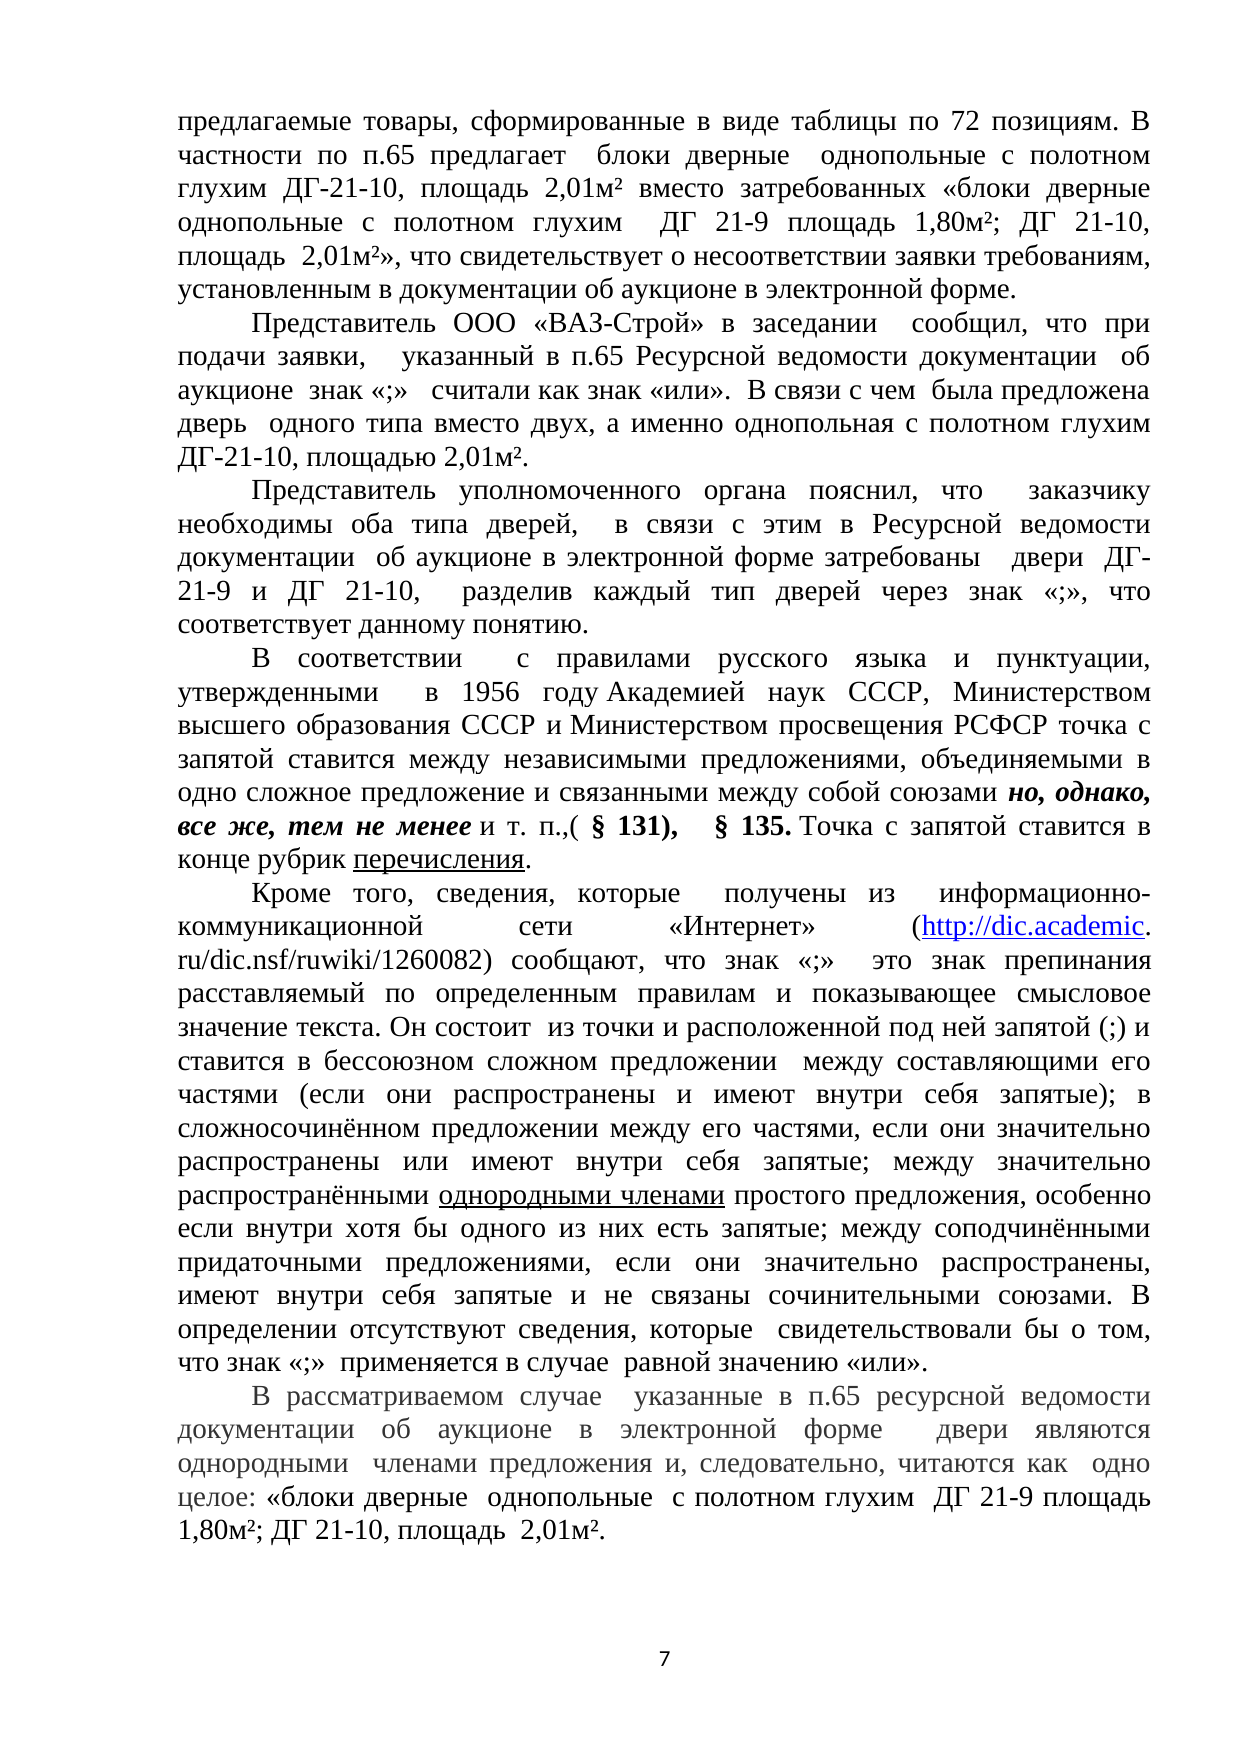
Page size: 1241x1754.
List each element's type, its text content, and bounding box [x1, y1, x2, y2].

text Представитель ООО «ВАЗ-Строй» в заседании сообщил, что при подачи заявки, указанный в п.65 Ресурсной ведомости документации об аукционе знак «;» считали как знак «или». В связи с чем была предложена дверь одного типа вместо двух, а именно однопольная с полотном глухим ДГ-21-10, площадью 2,01м². [177, 305, 1152, 472]
text В рассматриваемом случае указанные в п.65 ресурсной ведомости документации об аукционе в электронной форме двери являются однородными членами предложения и, следовательно, читаются как одно целое: «блоки дверные однопольные с полотном глухим ДГ 21-9 площадь 1,80м²; ДГ 21-10, площадь 2,01м². [177, 1378, 1152, 1546]
text Кроме того, сведения, которые получены из информационно-коммуникационной сети «Интернет» (http://dic.academic. ru/dic.nsf/ruwiki/1260082) сообщают, что знак «;» это знак препинания расставляемый по определенным правилам и показывающее смысловое значение текста. Он состоит из точки и расположенной под ней запятой (;) и ставится в бессоюзном сложном предложении между составляющими его частями (если они распространены и имеют внутри себя запятые); в сложносочинённом предложении между его частями, если они значительно распространены или имеют внутри себя запятые; между значительно распространёнными однородными членами простого предложения, особенно если внутри хотя бы одного из них есть запятые; между соподчинёнными придаточными предложениями, если они значительно распространены, имеют внутри себя запятые и не связаны сочинительными союзами. В определении отсутствуют сведения, которые свидетельствовали бы о том, что знак «;» применяется в случае равной значению «или». [177, 875, 1152, 1378]
text В соответствии с правилами русского языка и пунктуации, утвержденными в 1956 году Академией наук СССР, Министерством высшего образования СССР и Министерством просвещения РСФСР точка с запятой ставится между независимыми предложениями, объединяемыми в одно сложное предложение и связанными между собой союзами но, однако, все же, тем не менее и т. п.,( § 131), § 135. Точка с запятой ставится в конце рубрик перечисления. [532, 808, 1152, 875]
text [177, 103, 1152, 305]
text Представитель уполномоченного органа пояснил, что заказчику необходимы оба типа дверей, в связи с этим в Ресурсной ведомости документации об аукционе в электронной форме затребованы двери ДГ-21-9 и ДГ 21-10, разделив каждый тип дверей через знак «;», что соответствует данному понятию. [177, 472, 1152, 640]
